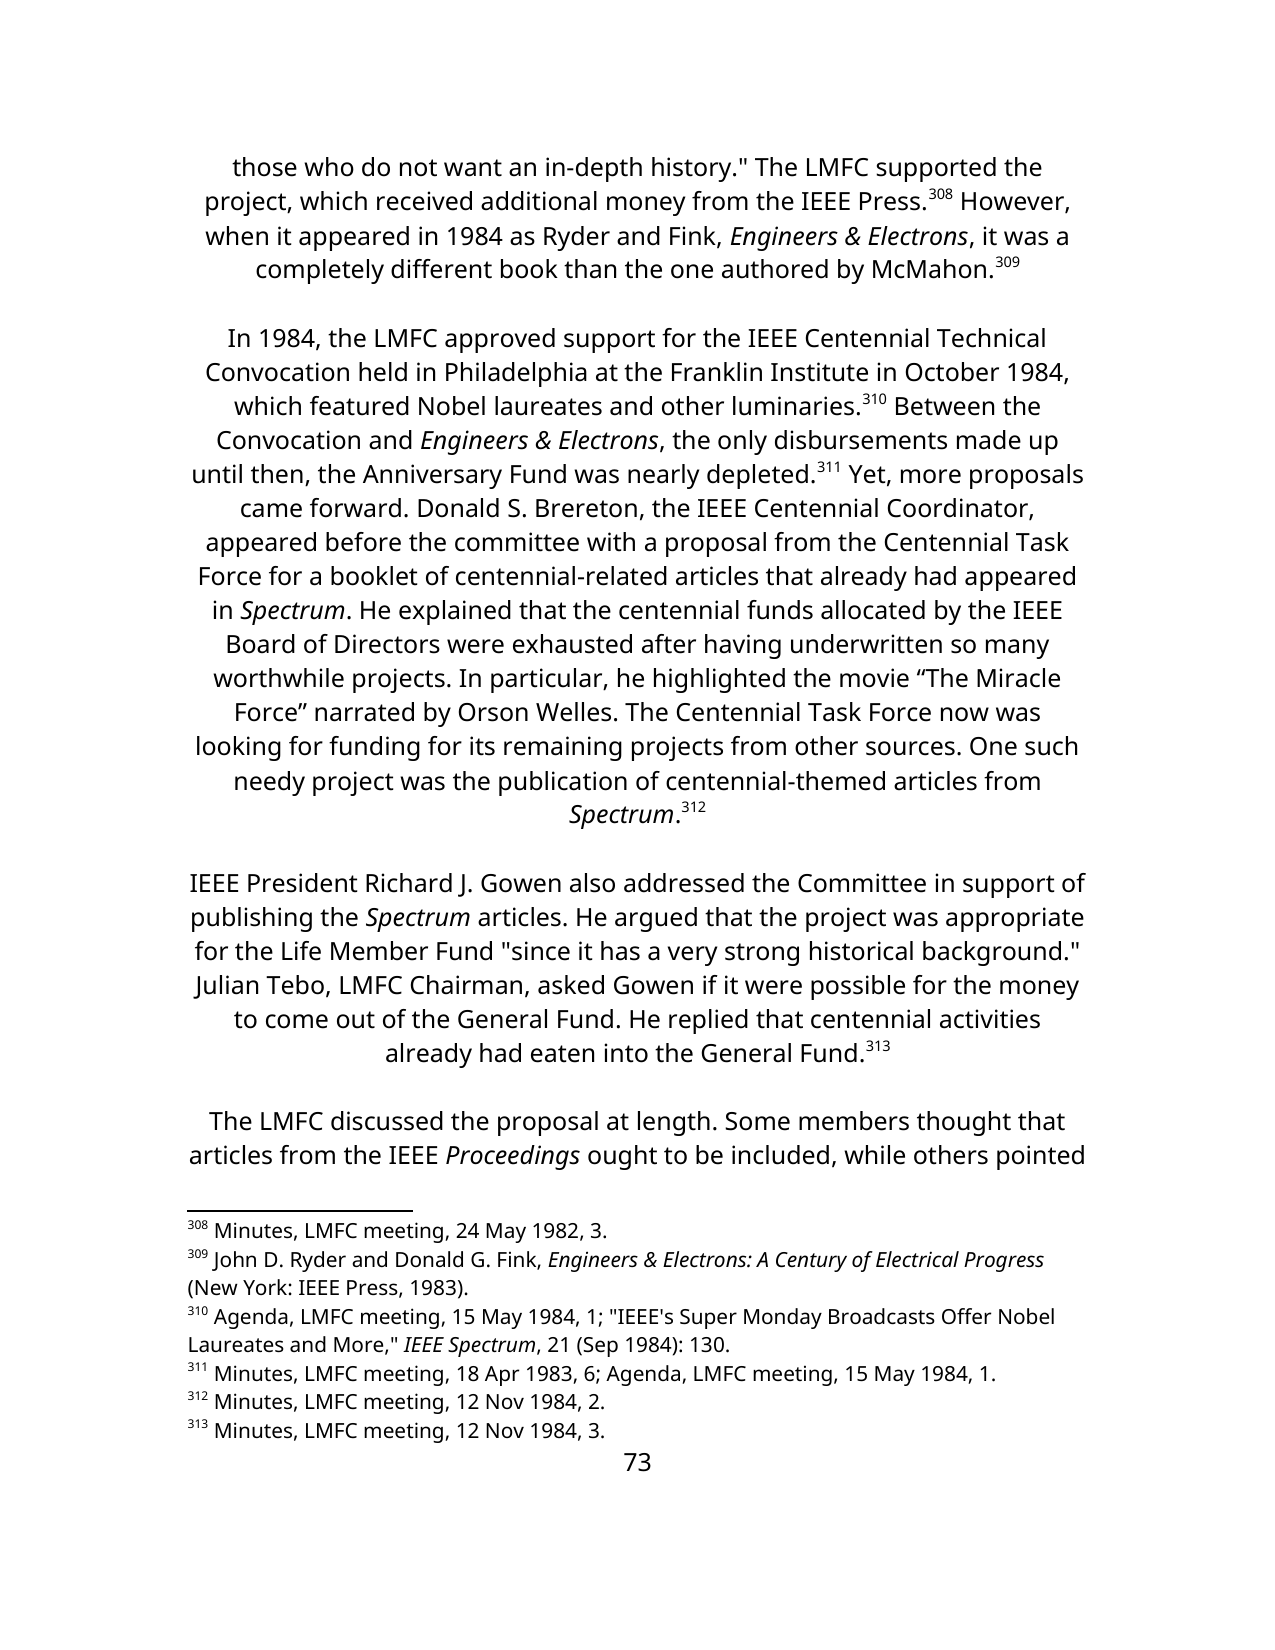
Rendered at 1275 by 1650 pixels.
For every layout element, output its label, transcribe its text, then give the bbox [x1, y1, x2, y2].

text IEEE President Richard J. Gowen also addressed the Committee in support of publishing the Spectrum articles. He argued that the project was appropriate for the Life Member Fund "since it has a very strong historical background." Julian Tebo, LMFC Chairman, asked Gowen if it were possible for the money to come out of the General Fund. He replied that centennial activities already had eaten into the General Fund. [187, 865, 1087, 1070]
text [187, 150, 1087, 286]
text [187, 1104, 1087, 1172]
text In 1984, the LMFC approved support for the IEEE Centennial Technical Convocation held in at the Franklin Institute in October 1984, which featured Nobel laureates and other luminaries. Between the Convocation and Engineers & Electrons, the only disbursements made up until then, the Anniversary Fund was nearly depleted. Yet, more proposals came forward. Donald S. Brereton, the IEEE Centennial Coordinator, appeared before the committee with a proposal from the Centennial Task Force for a booklet of centennial-related articles that already had appeared in Spectrum. He explained that the centennial funds allocated by the IEEE Board of Directors were exhausted after having underwritten so many worthwhile projects. In particular, he highlighted the movie “The Miracle Force” narrated by Orson Welles. The Centennial Task Force now was looking for funding for its remaining projects from other sources. One such needy project was the publication of centennial-themed articles from Spectrum. [187, 320, 1087, 831]
